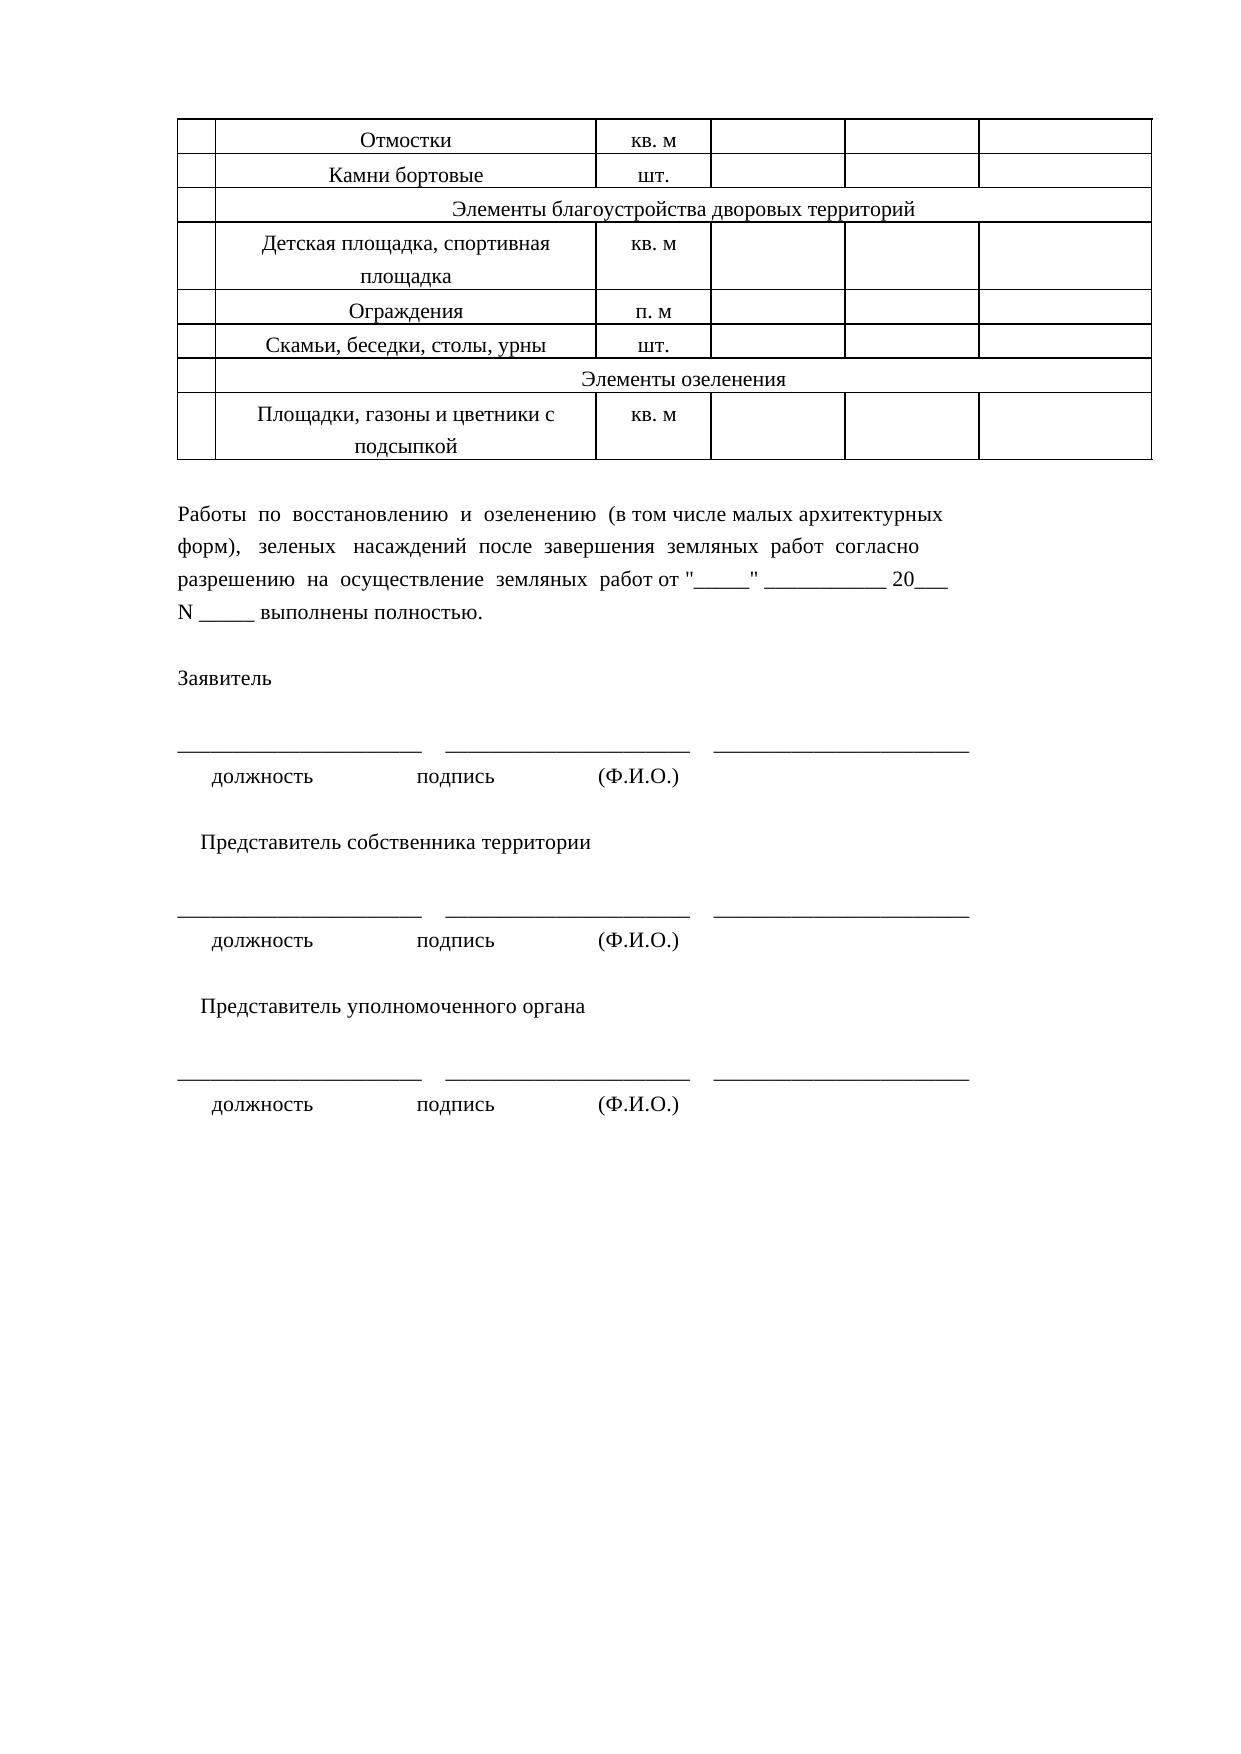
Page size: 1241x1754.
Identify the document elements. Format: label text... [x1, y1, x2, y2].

table_cell [178, 223, 215, 288]
table_cell [980, 393, 1151, 459]
table_cell [178, 120, 215, 152]
table_cell [980, 154, 1151, 187]
table_cell [712, 223, 844, 288]
table_cell [846, 290, 978, 323]
text ______________________ ______________________ _______________________ [177, 690, 1152, 756]
table_cell п. м [597, 290, 710, 323]
text разрешению на осуществление земляных работ от "_____" ___________ 20___ [177, 559, 1152, 592]
text N _____ выполнены полностью. [177, 592, 1152, 624]
text должность подпись (Ф.И.О.) [177, 1084, 1152, 1117]
text ______________________ ______________________ _______________________ [177, 1018, 1152, 1084]
table_cell [178, 188, 215, 221]
table_cell [178, 393, 215, 459]
table_cell [712, 393, 844, 459]
table_cell шт. [597, 325, 710, 357]
text форм), зеленых насаждений после завершения земляных работ согласно [177, 526, 1152, 559]
table_cell [846, 154, 978, 187]
table_cell кв. м [597, 223, 710, 288]
table_cell Элементы озеленения [216, 359, 1151, 392]
table_cell [846, 393, 978, 459]
table_cell [980, 325, 1151, 357]
table_cell [712, 325, 844, 357]
table_cell [980, 223, 1151, 288]
table_cell Скамьи, беседки, столы, урны [216, 325, 595, 357]
text должность подпись (Ф.И.О.) [177, 920, 1152, 952]
text Представитель собственника территории [177, 788, 1152, 854]
text ______________________ ______________________ _______________________ [177, 854, 1152, 920]
table_cell [980, 120, 1151, 152]
text должность подпись (Ф.И.О.) [177, 756, 1152, 788]
table_cell [178, 325, 215, 357]
table_cell Ограждения [216, 290, 595, 323]
table_cell шт. [597, 154, 710, 187]
table_cell Детская площадка, спортивная площадка [216, 223, 595, 288]
text Работы по восстановлению и озеленению (в том числе малых архитектурных [177, 460, 1152, 526]
table_cell Площадки, газоны и цветники с подсыпкой [216, 393, 595, 459]
table_cell Камни бортовые [216, 154, 595, 187]
table_cell [846, 120, 978, 152]
table_cell [712, 120, 844, 152]
text Заявитель [177, 624, 1152, 690]
table_cell [980, 290, 1151, 323]
text Представитель уполномоченного органа [177, 952, 1152, 1018]
table_cell [178, 154, 215, 187]
table_cell [178, 359, 215, 392]
table_cell [178, 290, 215, 323]
table_cell кв. м [597, 120, 710, 152]
table_cell Отмостки [216, 120, 595, 152]
table_cell [712, 154, 844, 187]
table_cell [712, 290, 844, 323]
table_cell кв. м [597, 393, 710, 459]
table_cell [846, 223, 978, 288]
table_cell [846, 325, 978, 357]
table_cell Элементы благоустройства дворовых территорий [216, 188, 1151, 221]
